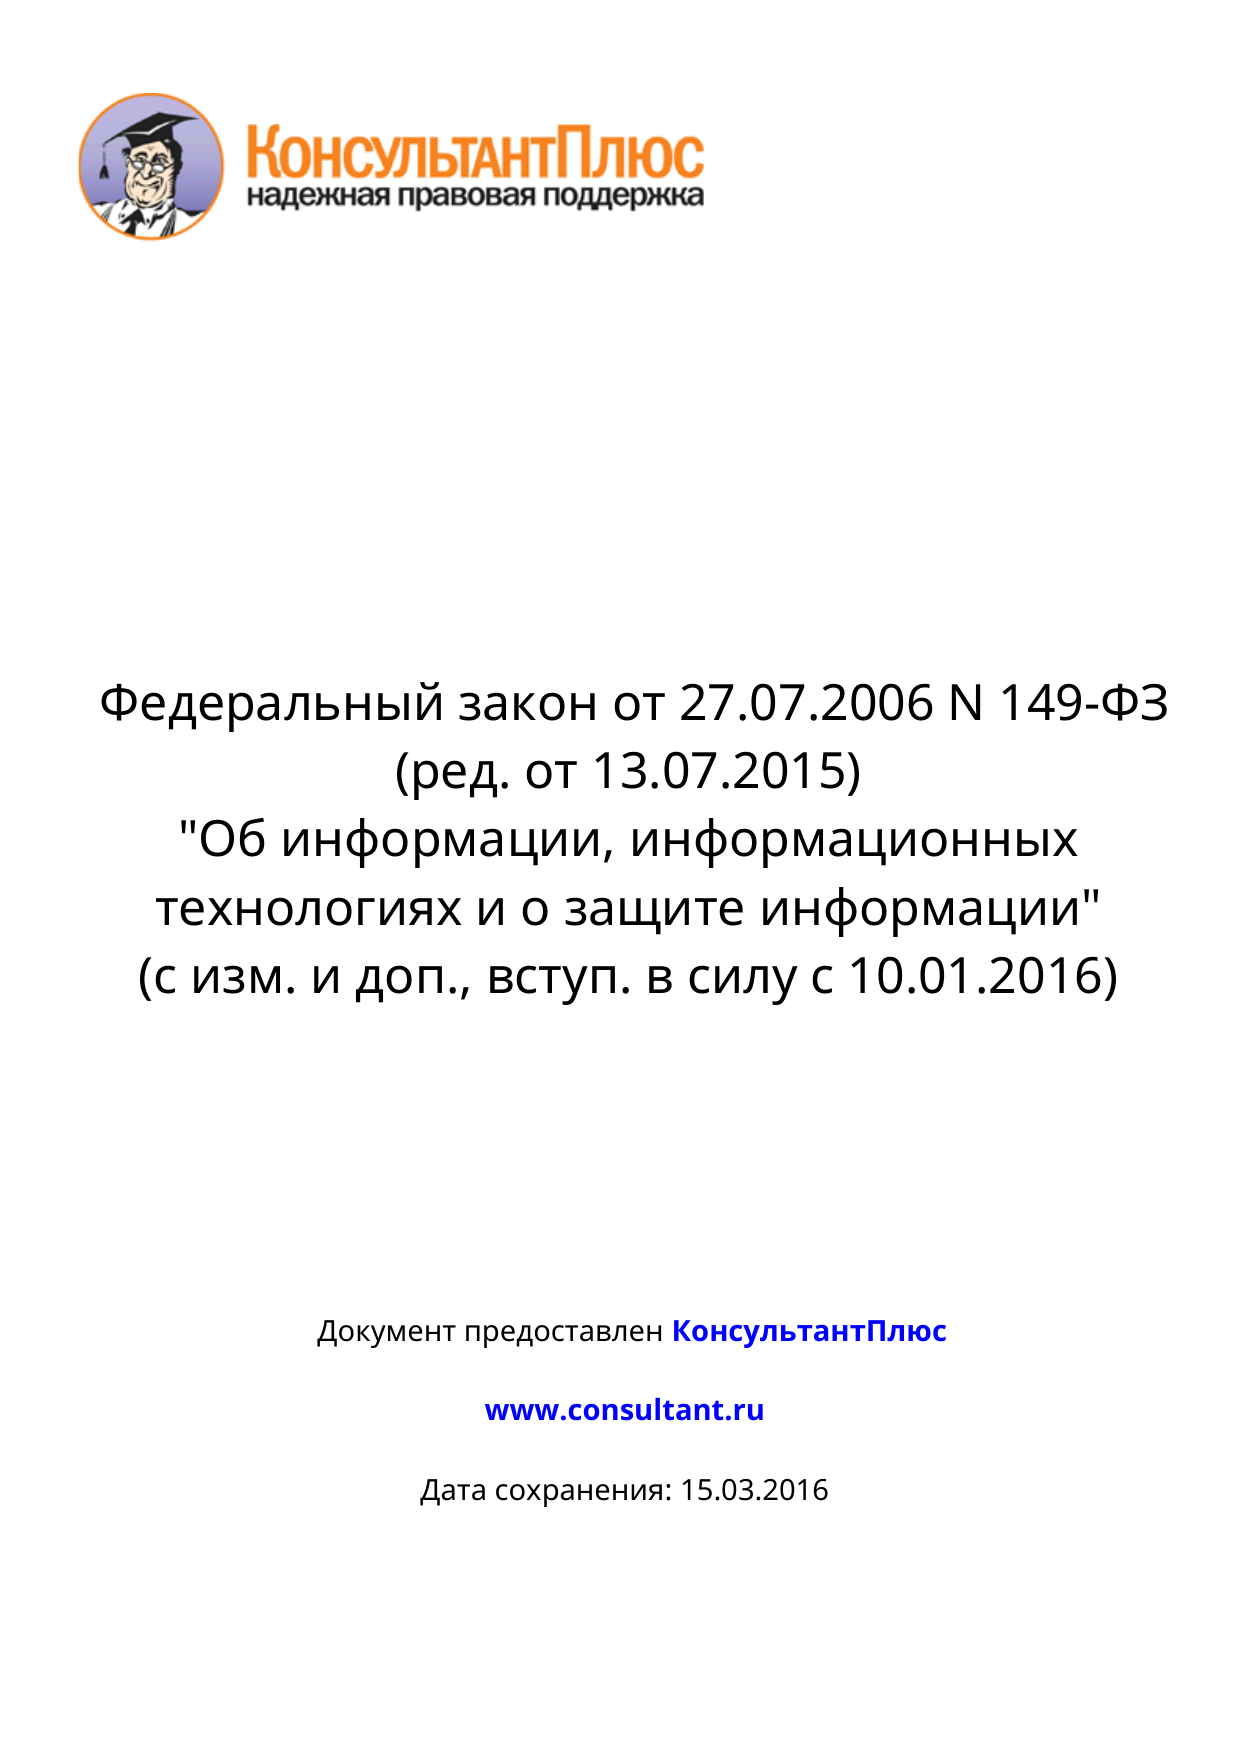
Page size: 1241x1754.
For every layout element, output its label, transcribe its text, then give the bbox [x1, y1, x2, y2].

table_cell Документ предоставлен КонсультантПлюс www.consultant.ru Дата сохранения: 15.03.2016 [70, 1272, 1187, 1587]
picture [78, 93, 704, 243]
table_cell Федеральный закон от 27.07.2006 N 149-ФЗ (ред. от 13.07.2015) "Об информации, информационных технологиях и о защите информации" (с изм. и доп., вступ. в силу с 10.01.2016) [70, 403, 1187, 1272]
table_header [70, 88, 1187, 403]
